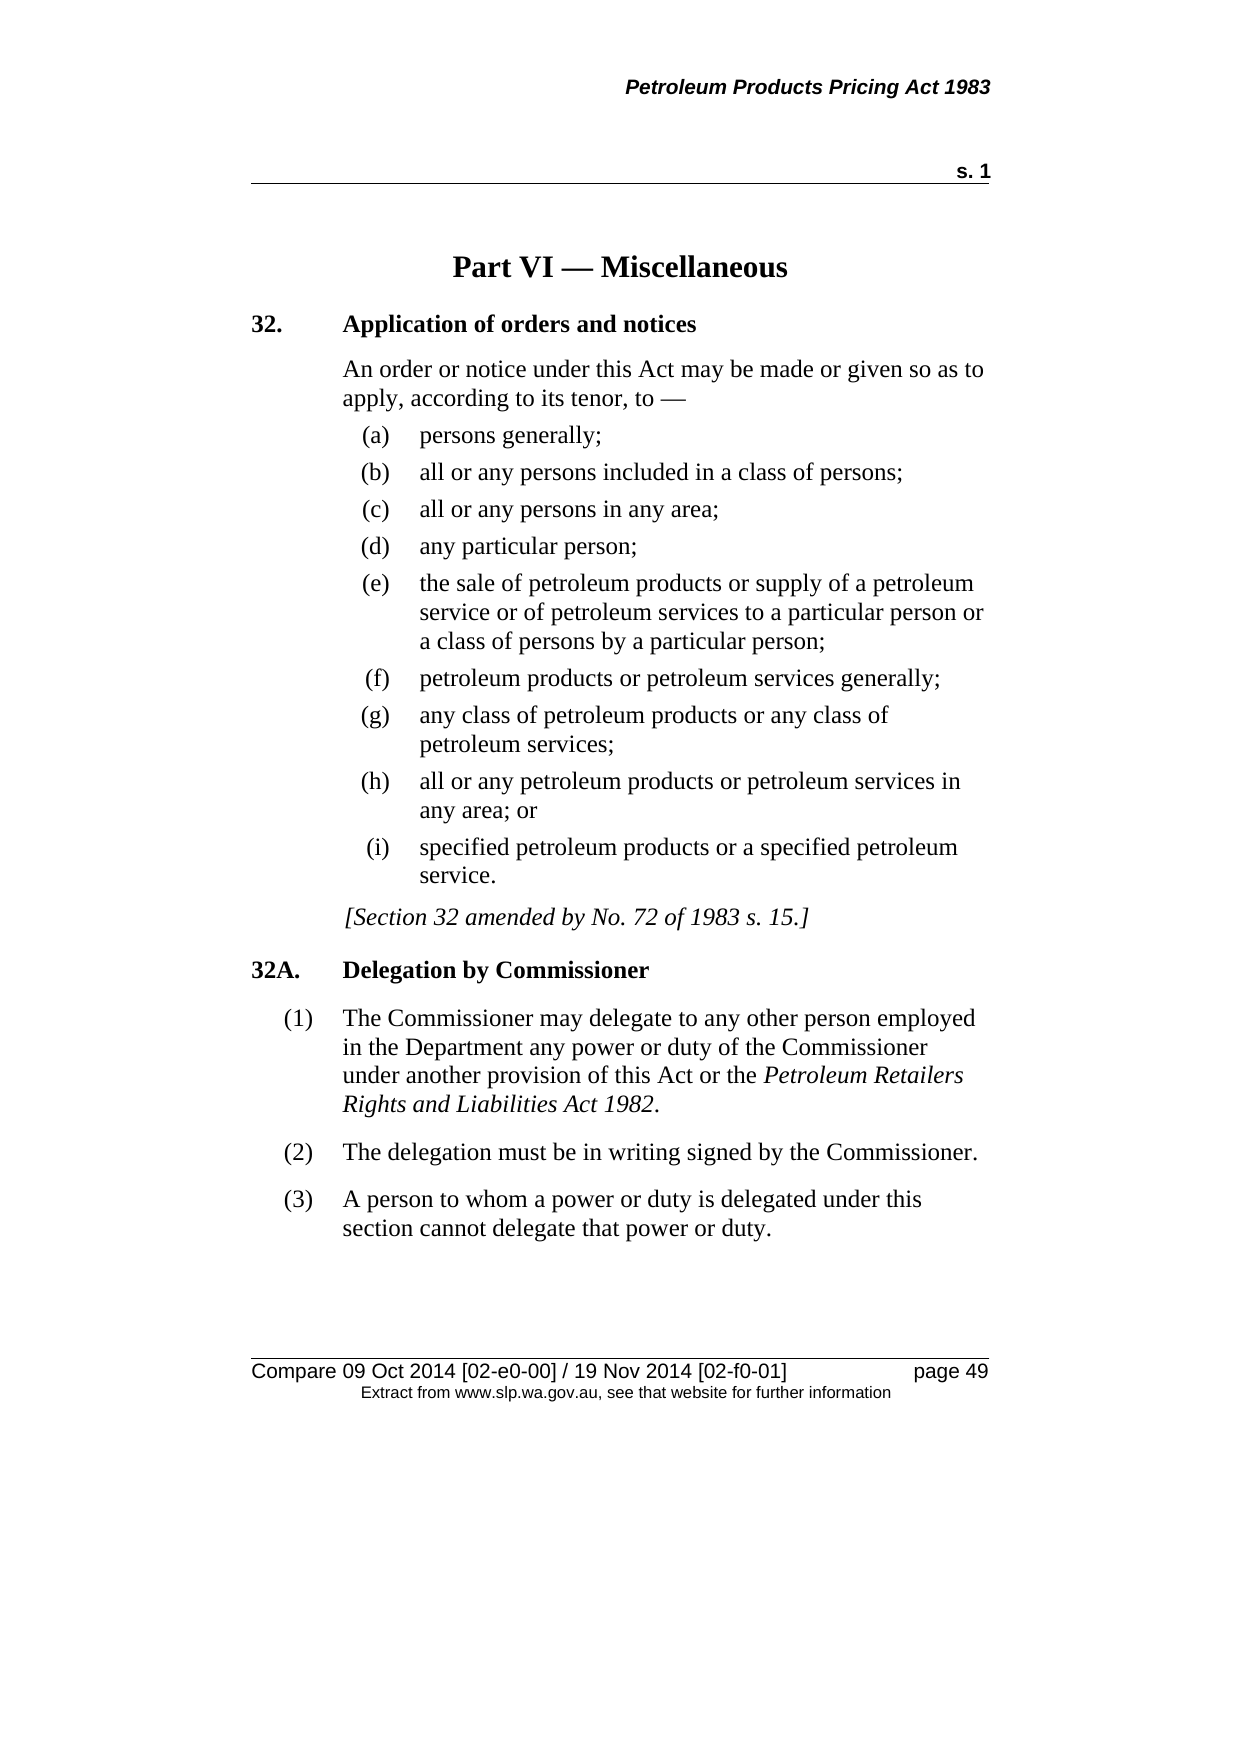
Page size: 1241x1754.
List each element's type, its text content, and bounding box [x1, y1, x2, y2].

text (2) The delegation must be in writing signed by the Commissioner. [251, 1137, 989, 1166]
text (d) any particular person; [251, 531, 989, 560]
subtitle 32A. Delegation by Commissioner [251, 956, 989, 984]
text (i) specified petroleum products or a specified petroleum service. [251, 832, 989, 889]
text An order or notice under this Act may be made or given so as to apply, according to its tenor, to — [251, 354, 989, 412]
text [Section 32 amended by No. 72 of 1983 s. 15.] [251, 902, 989, 931]
text (1) The Commissioner may delegate to any other person employed in the Department any power or duty of the Commissioner under another provision of this Act or the Petroleum Retailers Rights and Liabilities Act 1982. [251, 1003, 989, 1118]
text (c) all or any persons in any area; [251, 494, 989, 523]
subtitle 32. Application of orders and notices [251, 309, 989, 338]
text (h) all or any petroleum products or petroleum services in any area; or [251, 766, 989, 823]
text (f) petroleum products or petroleum services generally; [251, 663, 989, 692]
text (a) persons generally; [251, 420, 989, 449]
text (3) A person to whom a power or duty is delegated under this section cannot delegate that power or duty. [251, 1184, 989, 1242]
subtitle Part VI — Miscellaneous [251, 248, 989, 284]
text (e) the sale of petroleum products or supply of a petroleum service or of petroleum services to a particular person or a class of persons by a particular person; [251, 568, 989, 655]
text (b) all or any persons included in a class of persons; [251, 457, 989, 486]
text (g) any class of petroleum products or any class of petroleum services; [251, 700, 989, 758]
